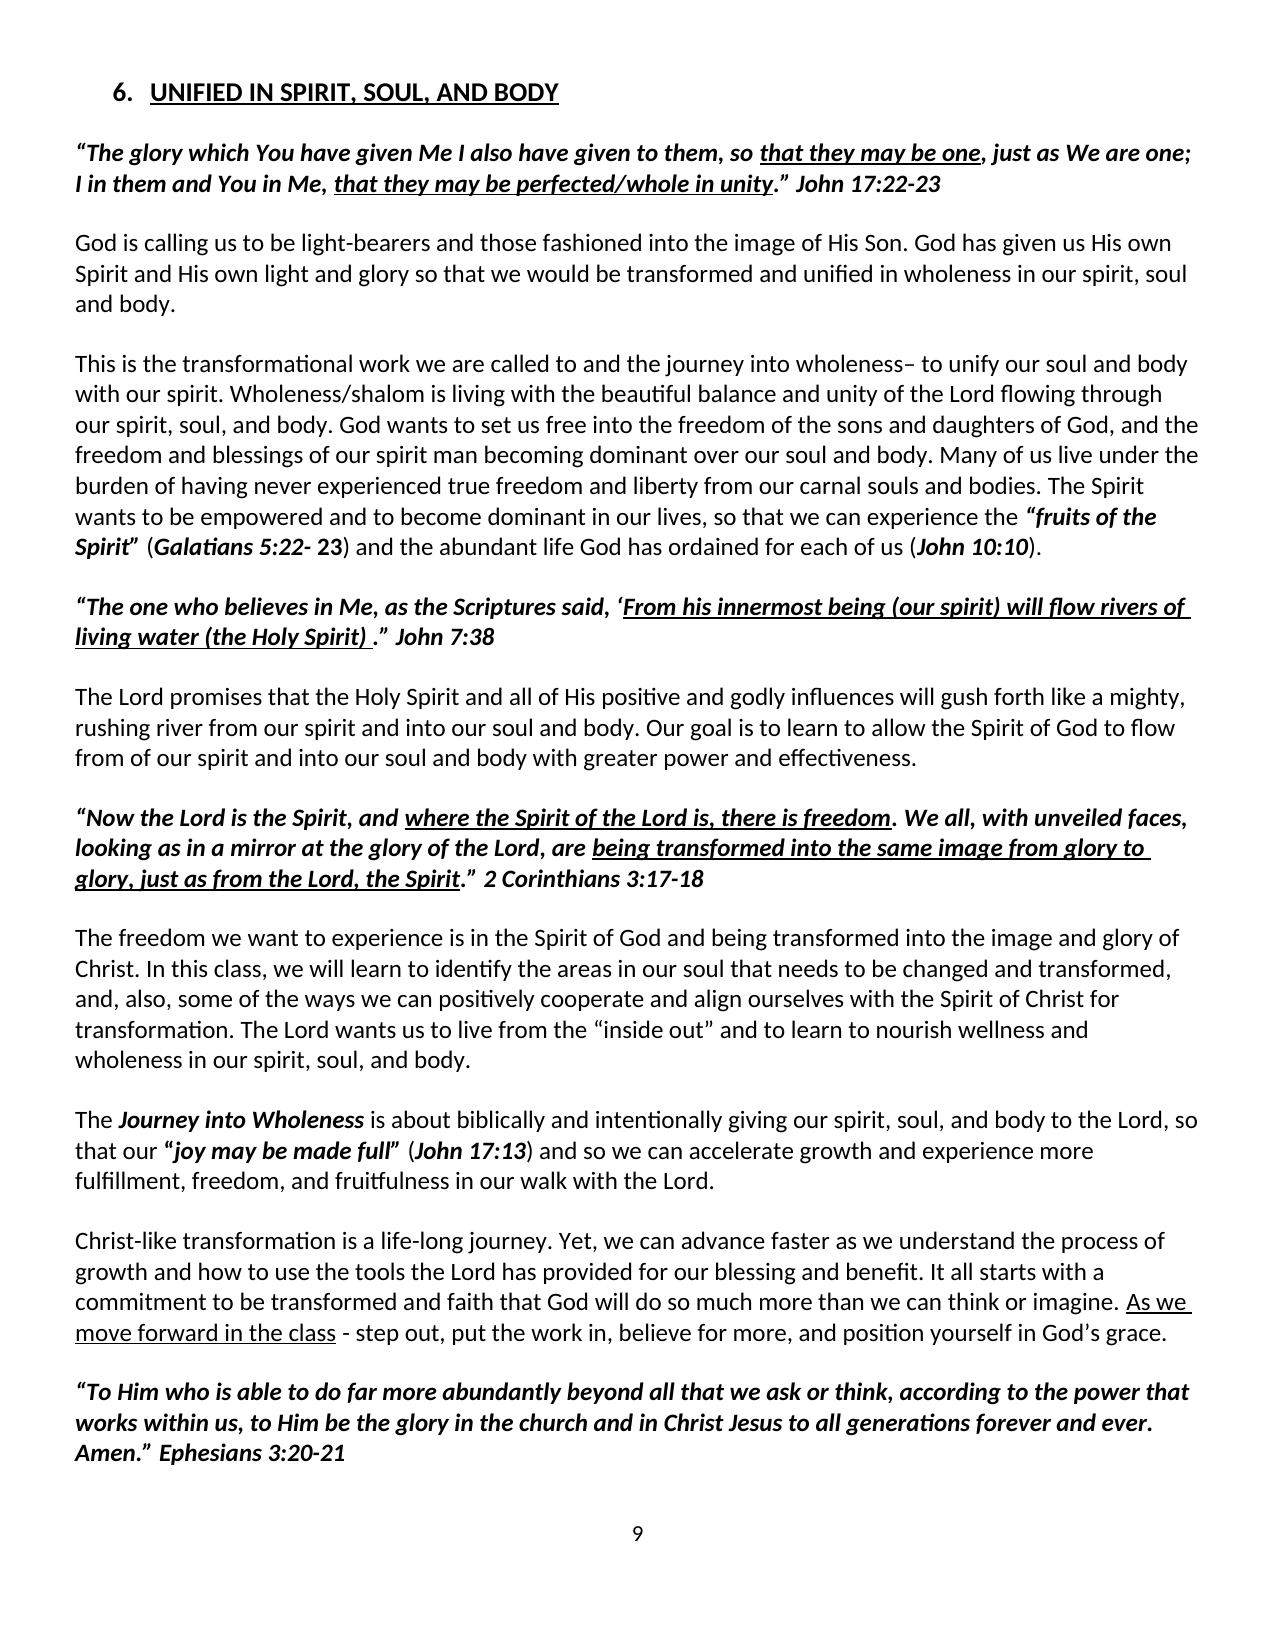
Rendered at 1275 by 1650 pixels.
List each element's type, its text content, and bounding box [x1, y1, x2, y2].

text Christ-like transformation is a life-long journey. Yet, we can advance faster as we understand the process of growth and how to use the tools the Lord has provided for our blessing and benefit. It all starts with a commitment to be transformed and faith that God will do so much more than we can think or imagine. As we move forward in the class - step out, put the work in, believe for more, and position yourself in God’s grace. [75, 1225, 1200, 1347]
text God is calling us to be light-bearers and those fashioned into the image of His Son. God has given us His own Spirit and His own light and glory so that we would be transformed and unified in wholeness in our spirit, soul and body. [75, 227, 1200, 319]
text The Lord promises that the Holy Spirit and all of His positive and godly influences will gush forth like a mighty, rushing river from our spirit and into our soul and body. Our goal is to learn to allow the Spirit of God to flow from of our spirit and into our soul and body with greater power and effectiveness. [75, 681, 1200, 773]
text “The glory which You have given Me I also have given to them, so that they may be one, just as We are one; I in them and You in Me, that they may be perfected/whole in unity.” John 17:22-23 [75, 137, 1200, 198]
text This is the transformational work we are called to and the journey into wholeness– to unify our soul and body with our spirit. Wholeness/shalom is living with the beautiful balance and unity of the Lord flowing through our spirit, soul, and body. God wants to set us free into the freedom of the sons and daughters of God, and the freedom and blessings of our spirit man becoming dominant over our soul and body. Many of us live under the burden of having never experienced true freedom and liberty from our carnal souls and bodies. The Spirit wants to be empowered and to become dominant in our lives, so that we can experience the “fruits of the Spirit” (Galatians 5:22- 23) and the abundant life God has ordained for each of us (John 10:10). [75, 348, 1200, 562]
text The freedom we want to experience is in the Spirit of God and being transformed into the image and glory of Christ. In this class, we will learn to identify the areas in our soul that needs to be changed and transformed, and, also, some of the ways we can positively cooperate and align ourselves with the Spirit of Christ for transformation. The Lord wants us to live from the “inside out” and to learn to nourish wellness and wholeness in our spirit, soul, and body. [75, 923, 1200, 1075]
text The Journey into Wholeness is about biblically and intentionally giving our spirit, soul, and body to the Lord, so that our “joy may be made full” (John 17:13) and so we can accelerate growth and experience more fulfillment, freedom, and fruitfulness in our walk with the Lord. [75, 1104, 1200, 1196]
text “Now the Lord is the Spirit, and where the Spirit of the Lord is, there is freedom. We all, with unveiled faces, looking as in a mirror at the glory of the Lord, are being transformed into the same image from glory to glory, just as from the Lord, the Spirit.” 2 Corinthians 3:17-18 [75, 802, 1200, 893]
text “To Him who is able to do far more abundantly beyond all that we ask or think, according to the power that works within us, to Him be the glory in the church and in Christ Jesus to all generations forever and ever. Amen.” Ephesians 3:20-21 [75, 1376, 1200, 1468]
text “The one who believes in Me, as the Scriptures said, ‘From his innermost being (our spirit) will flow rivers of living water (the Holy Spirit) .” John 7:38 [75, 591, 1200, 652]
list UNIFIED IN SPIRIT, SOUL, AND BODY [112, 75, 1200, 108]
